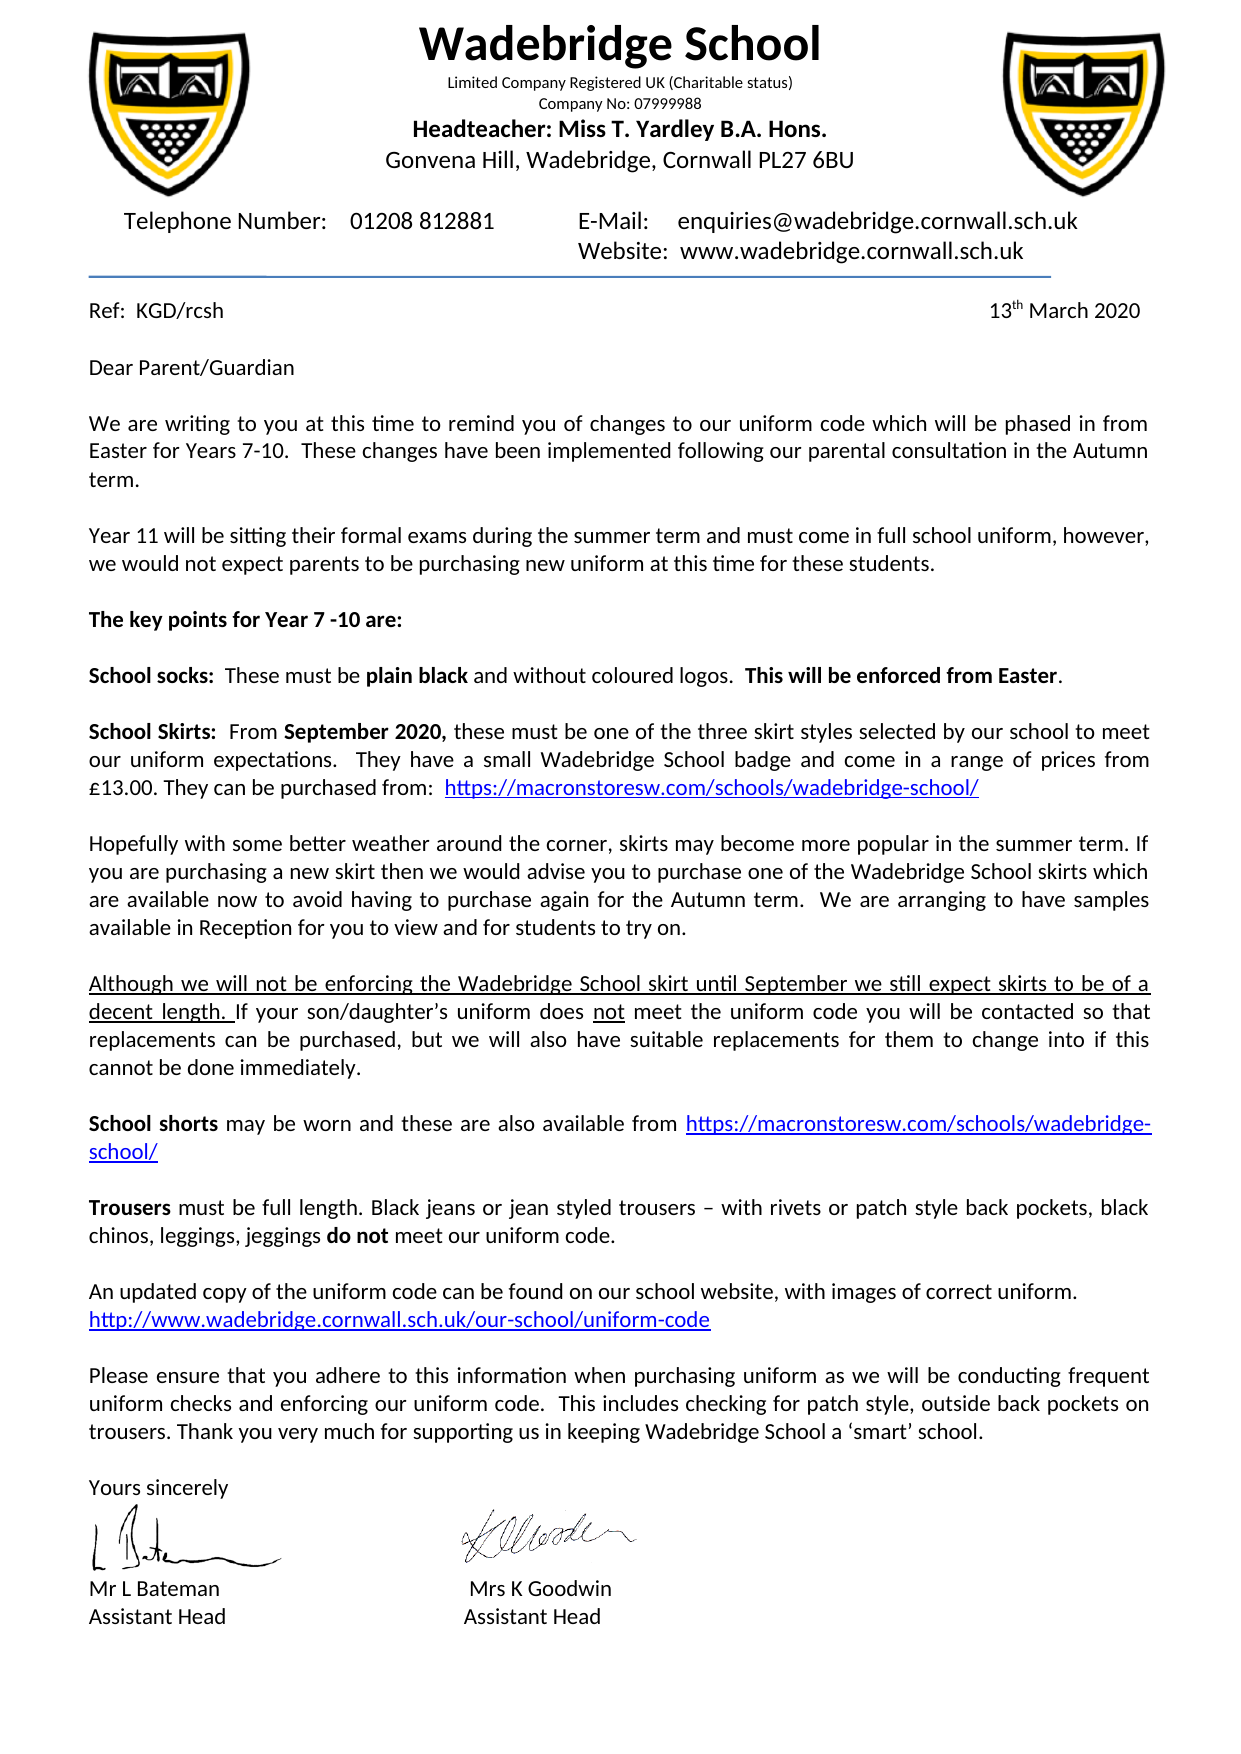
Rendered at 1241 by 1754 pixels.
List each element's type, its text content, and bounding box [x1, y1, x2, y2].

text Trousers must be full length. Black jeans or jean styled trousers – with rivets or patch style back pockets, black chinos, leggings, jeggings do not meet our uniform code. [89, 1193, 1152, 1249]
text Year 11 will be sitting their formal exams during the summer term and must come in full school uniform, however, we would not expect parents to be purchasing new uniform at this time for these students. [89, 521, 1152, 577]
text Mr L Bateman Mrs K Goodwin [89, 1574, 1152, 1602]
text An updated copy of the uniform code can be found on our school website, with images of correct uniform. [89, 1277, 1152, 1305]
text http://www.wadebridge.cornwall.sch.uk/our-school/uniform-code [89, 1305, 1152, 1333]
picture [88, 1501, 284, 1574]
text School Skirts: From September 2020, these must be one of the three skirt styles selected by our school to meet our uniform expectations. They have a small Wadebridge School badge and come in a range of prices from £13.00. They can be purchased from: https://macronstoresw.com/schools/wadebridge-school/ [89, 717, 1152, 801]
text We are writing to you at this time to remind you of changes to our uniform code which will be phased in from Easter for Years 7-10. These changes have been implemented following our parental consultation in the Autumn term. [89, 409, 1152, 493]
text The key points for Year 7 -10 are: [89, 605, 1152, 633]
text Please ensure that you adhere to this information when purchasing uniform as we will be conducting frequent uniform checks and enforcing our uniform code. This includes checking for patch style, outside back pockets on trousers. Thank you very much for supporting us in keeping Wadebridge School a ‘smart’ school. [89, 1361, 1152, 1445]
text Hopefully with some better weather around the corner, skirts may become more popular in the summer term. If you are purchasing a new skirt then we would advise you to purchase one of the Wadebridge School skirts which are available now to avoid having to purchase again for the Autumn term. We are arranging to have samples available in Reception for you to view and for students to try on. [89, 829, 1152, 941]
text Yours sincerely [89, 1473, 1152, 1501]
text Assistant Head Assistant Head [89, 1602, 1152, 1630]
text School socks: These must be plain black and without coloured logos. This will be enforced from Easter. [89, 661, 1152, 689]
picture [454, 1503, 644, 1570]
text Dear Parent/Guardian [89, 353, 1152, 381]
text Ref: KGD/rcsh 13th March 2020 [89, 297, 1152, 324]
text School shorts may be worn and these are also available from https://macronstoresw.com/schools/wadebridge-school/ [89, 1109, 1152, 1165]
text Although we will not be enforcing the Wadebridge School skirt until September we still expect skirts to be of a decent length. If your son/daughter’s uniform does not meet the uniform code you will be contacted so that replacements can be purchased, but we will also have suitable replacements for them to change into if this cannot be done immediately. [89, 969, 1152, 1081]
